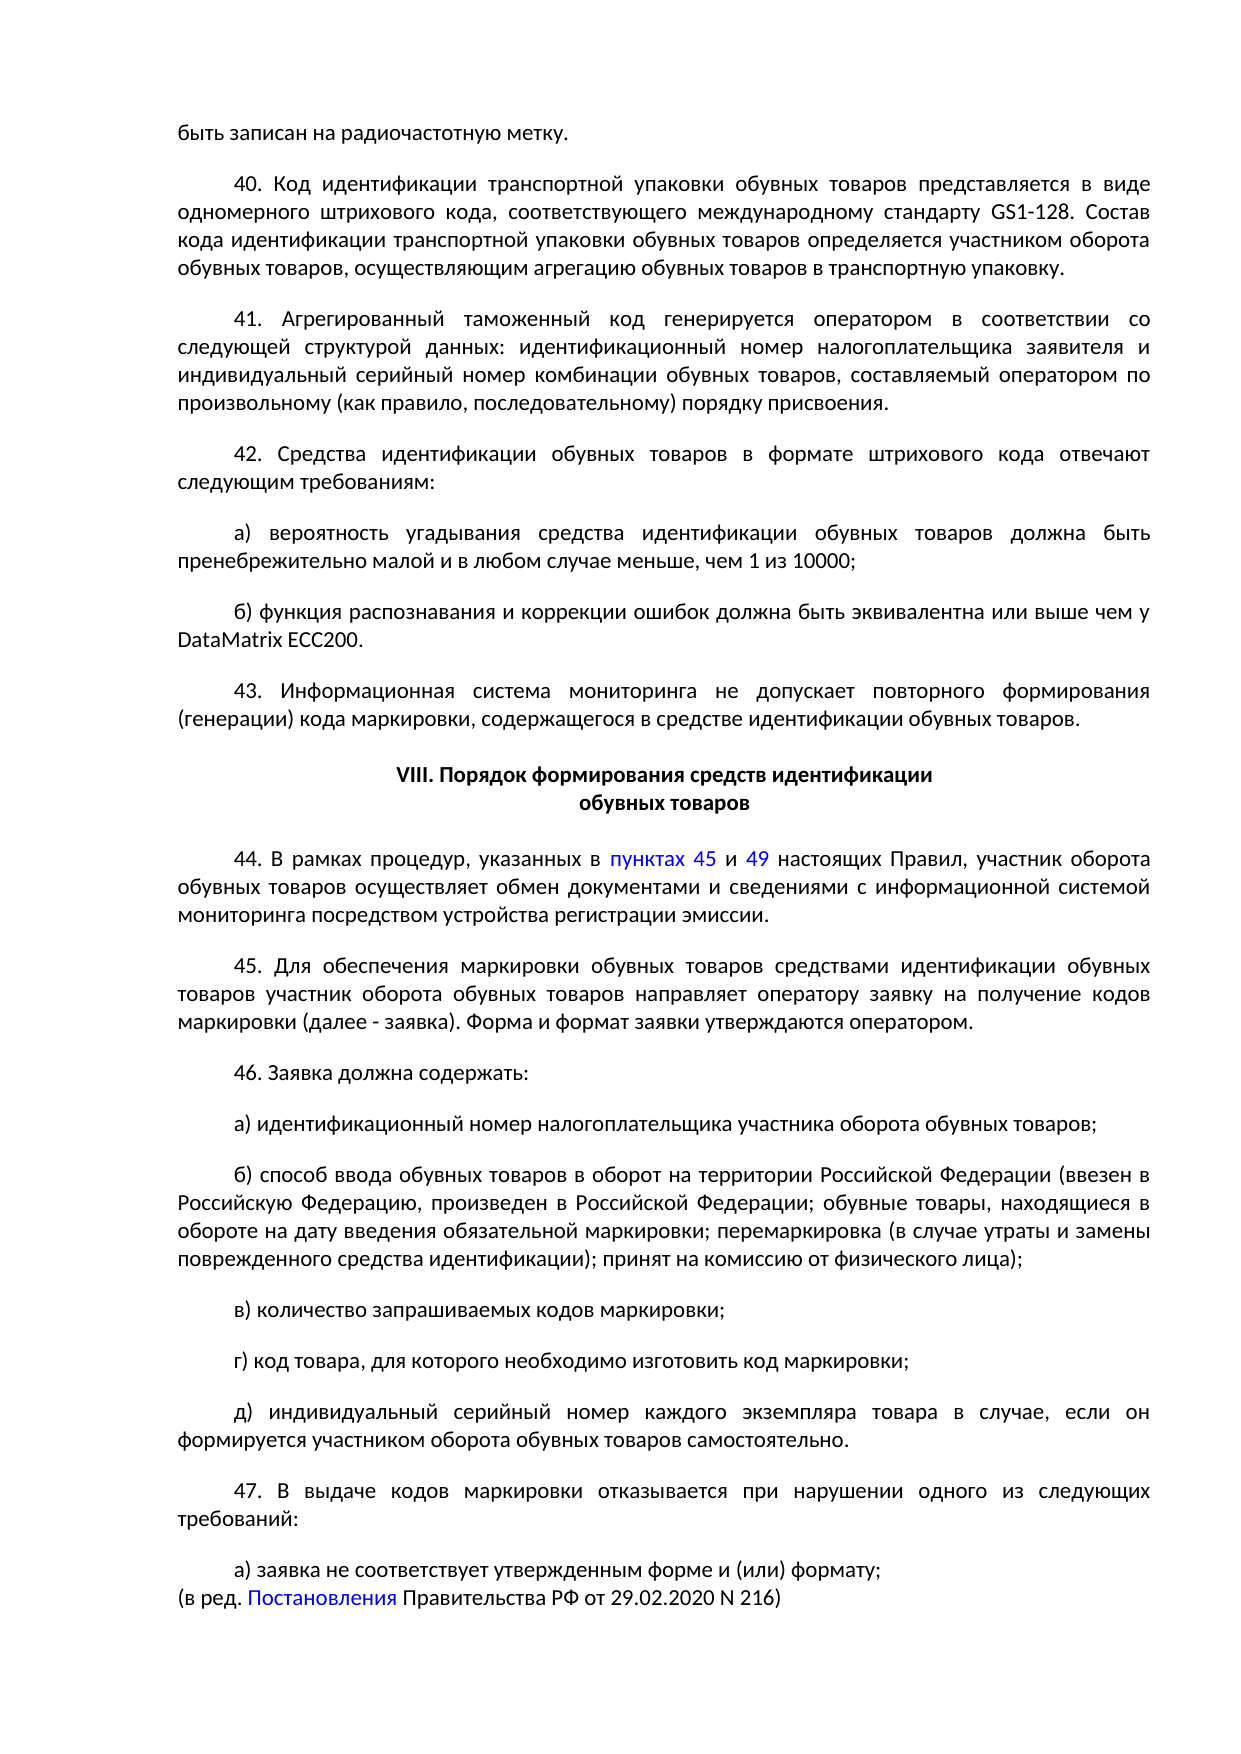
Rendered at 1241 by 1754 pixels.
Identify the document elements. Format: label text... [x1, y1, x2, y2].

text 47. В выдаче кодов маркировки отказывается при нарушении одного из следующих требований: [177, 1476, 1152, 1532]
text г) код товара, для которого необходимо изготовить код маркировки; [177, 1346, 1152, 1374]
text а) вероятность угадывания средства идентификации обувных товаров должна быть пренебрежительно малой и в любом случае меньше, чем 1 из 10000; [177, 518, 1152, 574]
text б) функция распознавания и коррекции ошибок должна быть эквивалентна или выше чем у DataMatrix ECC200. [177, 597, 1152, 653]
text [177, 118, 1152, 146]
text б) способ ввода обувных товаров в оборот на территории Российской Федерации (ввезен в Российскую Федерацию, произведен в Российской Федерации; обувные товары, находящиеся в обороте на дату введения обязательной маркировки; перемаркировка (в случае утраты и замены поврежденного средства идентификации); принят на комиссию от физического лица); [177, 1160, 1152, 1272]
text 41. Агрегированный таможенный код генерируется оператором в соответствии со следующей структурой данных: идентификационный номер налогоплательщика заявителя и индивидуальный серийный номер комбинации обувных товаров, составляемый оператором по произвольному (как правило, последовательному) порядку присвоения. [177, 304, 1152, 416]
text а) заявка не соответствует утвержденным форме и (или) формату; [177, 1555, 1152, 1583]
text в) количество запрашиваемых кодов маркировки; [177, 1295, 1152, 1323]
text 40. Код идентификации транспортной упаковки обувных товаров представляется в виде одномерного штрихового кода, соответствующего международному стандарту GS1-128. Состав кода идентификации транспортной упаковки обувных товаров определяется участником оборота обувных товаров, осуществляющим агрегацию обувных товаров в транспортную упаковку. [177, 169, 1152, 281]
text а) идентификационный номер налогоплательщика участника оборота обувных товаров; [177, 1109, 1152, 1137]
text 44. В рамках процедур, указанных в пунктах 45 и 49 настоящих Правил, участник оборота обувных товаров осуществляет обмен документами и сведениями с информационной системой мониторинга посредством устройства регистрации эмиссии. [177, 844, 1152, 928]
title обувных товаров [177, 788, 1152, 816]
title VIII. Порядок формирования средств идентификации [177, 760, 1152, 788]
text (в ред. Постановления Правительства РФ от 29.02.2020 N 216) [177, 1583, 1152, 1611]
text 42. Средства идентификации обувных товаров в формате штрихового кода отвечают следующим требованиям: [177, 439, 1152, 495]
text 43. Информационная система мониторинга не допускает повторного формирования (генерации) кода маркировки, содержащегося в средстве идентификации обувных товаров. [177, 676, 1152, 732]
text 46. Заявка должна содержать: [177, 1058, 1152, 1086]
text 45. Для обеспечения маркировки обувных товаров средствами идентификации обувных товаров участник оборота обувных товаров направляет оператору заявку на получение кодов маркировки (далее - заявка). Форма и формат заявки утверждаются оператором. [177, 951, 1152, 1035]
text д) индивидуальный серийный номер каждого экземпляра товара в случае, если он формируется участником оборота обувных товаров самостоятельно. [177, 1397, 1152, 1453]
